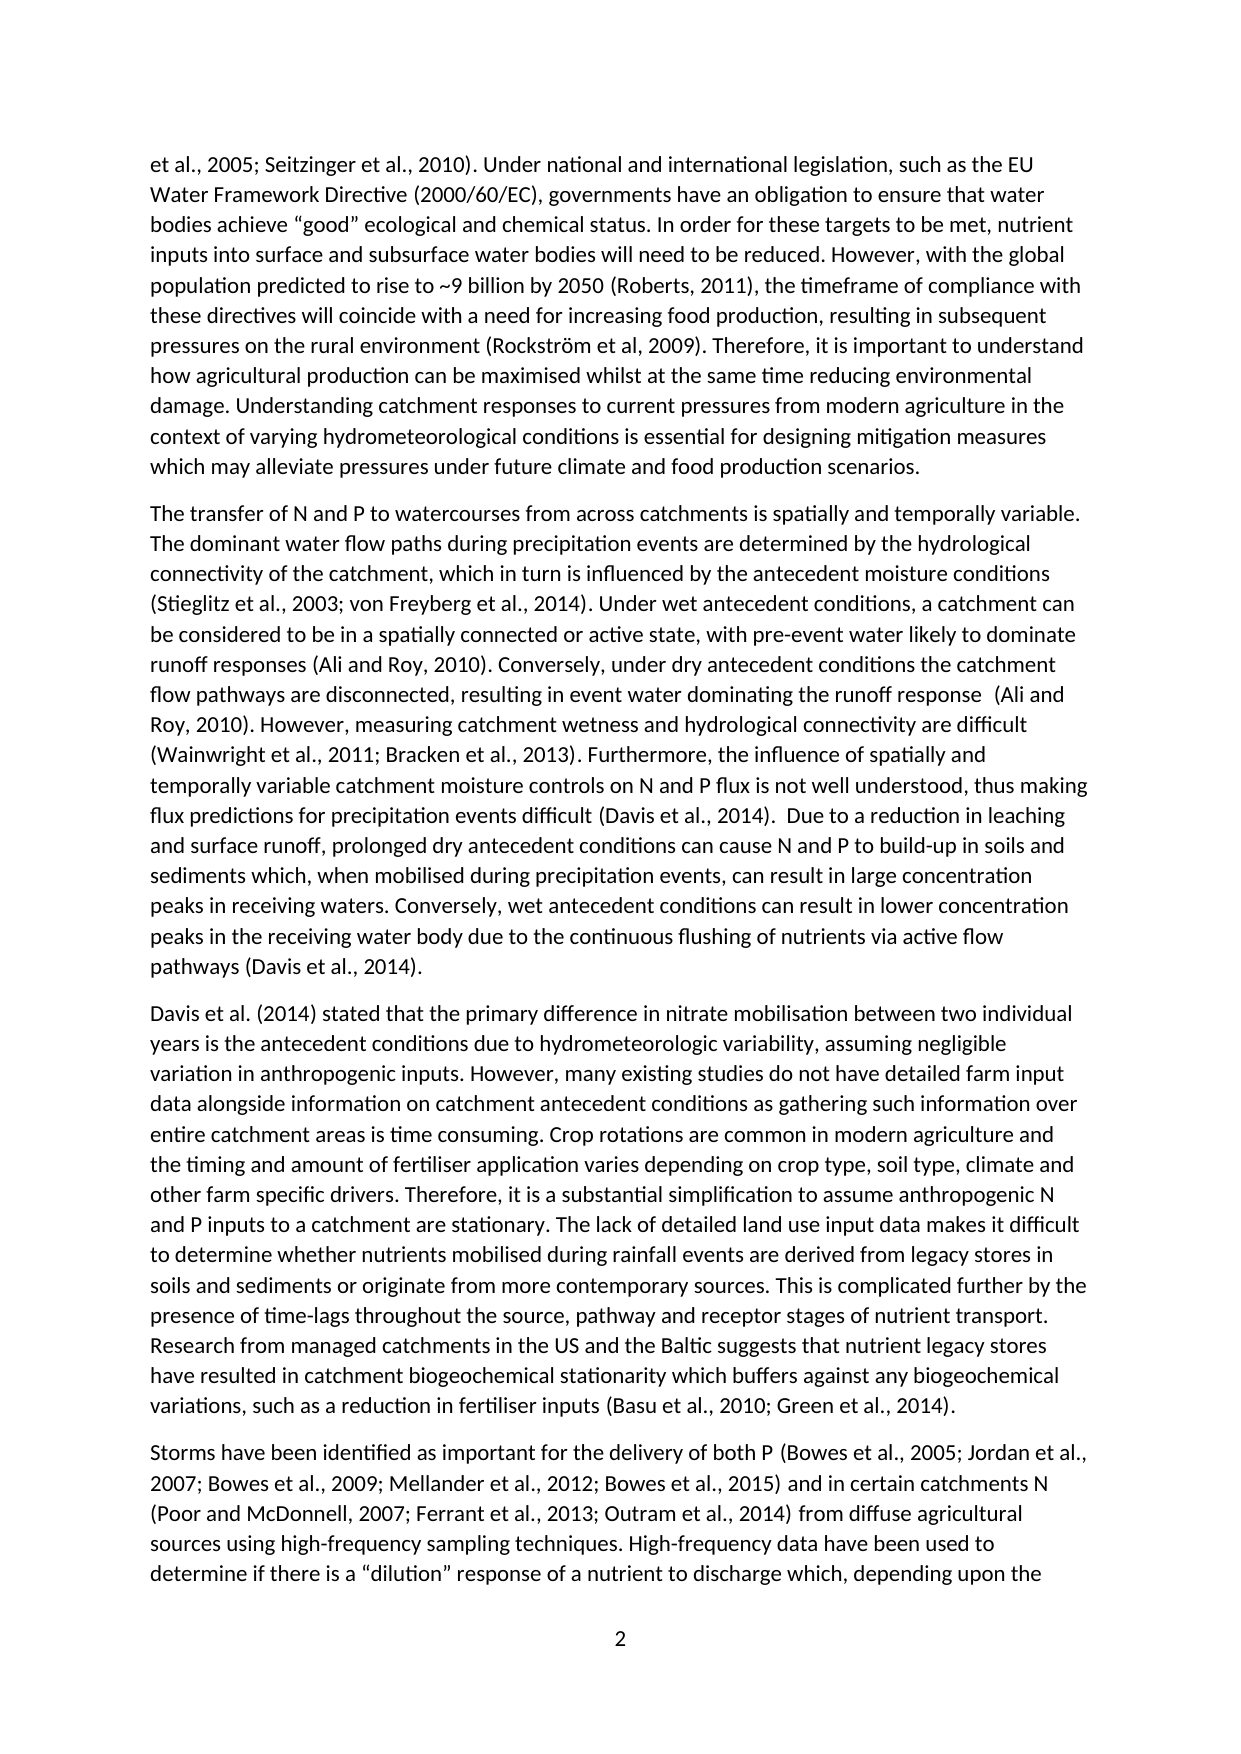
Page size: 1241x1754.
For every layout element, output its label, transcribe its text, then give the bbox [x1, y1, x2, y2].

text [150, 150, 1090, 480]
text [150, 1438, 1090, 1587]
text The transfer of N and P to watercourses from across catchments is spatially and temporally variable. The dominant water flow paths during precipitation events are determined by the hydrological connectivity of the catchment, which in turn is influenced by the antecedent moisture conditions (Stieglitz et al., 2003; von Freyberg et al., 2014). Under wet antecedent conditions, a catchment can be considered to be in a spatially connected or active state, with pre-event water likely to dominate runoff responses (Ali and Roy, 2010). Conversely, under dry antecedent conditions the catchment flow pathways are disconnected, resulting in event water dominating the runoff response (Ali and Roy, 2010). However, measuring catchment wetness and hydrological connectivity are difficult (Wainwright et al., 2011; Bracken et al., 2013). Furthermore, the influence of spatially and temporally variable catchment moisture controls on N and P flux is not well understood, thus making flux predictions for precipitation events difficult (Davis et al., 2014). Due to a reduction in leaching and surface runoff, prolonged dry antecedent conditions can cause N and P to build-up in soils and sediments which, when mobilised during precipitation events, can result in large concentration peaks in receiving waters. Conversely, wet antecedent conditions can result in lower concentration peaks in the receiving water body due to the continuous flushing of nutrients via active flow pathways (Davis et al., 2014). [150, 499, 1090, 980]
text Davis et al. (2014) stated that the primary difference in nitrate mobilisation between two individual years is the antecedent conditions due to hydrometeorologic variability, assuming negligible variation in anthropogenic inputs. However, many existing studies do not have detailed farm input data alongside information on catchment antecedent conditions as gathering such information over entire catchment areas is time consuming. Crop rotations are common in modern agriculture and the timing and amount of fertiliser application varies depending on crop type, soil type, climate and other farm specific drivers. Therefore, it is a substantial simplification to assume anthropogenic N and P inputs to a catchment are stationary. The lack of detailed land use input data makes it difficult to determine whether nutrients mobilised during rainfall events are derived from legacy stores in soils and sediments or originate from more contemporary sources. This is complicated further by the presence of time-lags throughout the source, pathway and receptor stages of nutrient transport. Research from managed catchments in the US and the Baltic suggests that nutrient legacy stores have resulted in catchment biogeochemical stationarity which buffers against any biogeochemical variations, such as a reduction in fertiliser inputs (Basu et al., 2010; Green et al., 2014). [150, 999, 1090, 1420]
